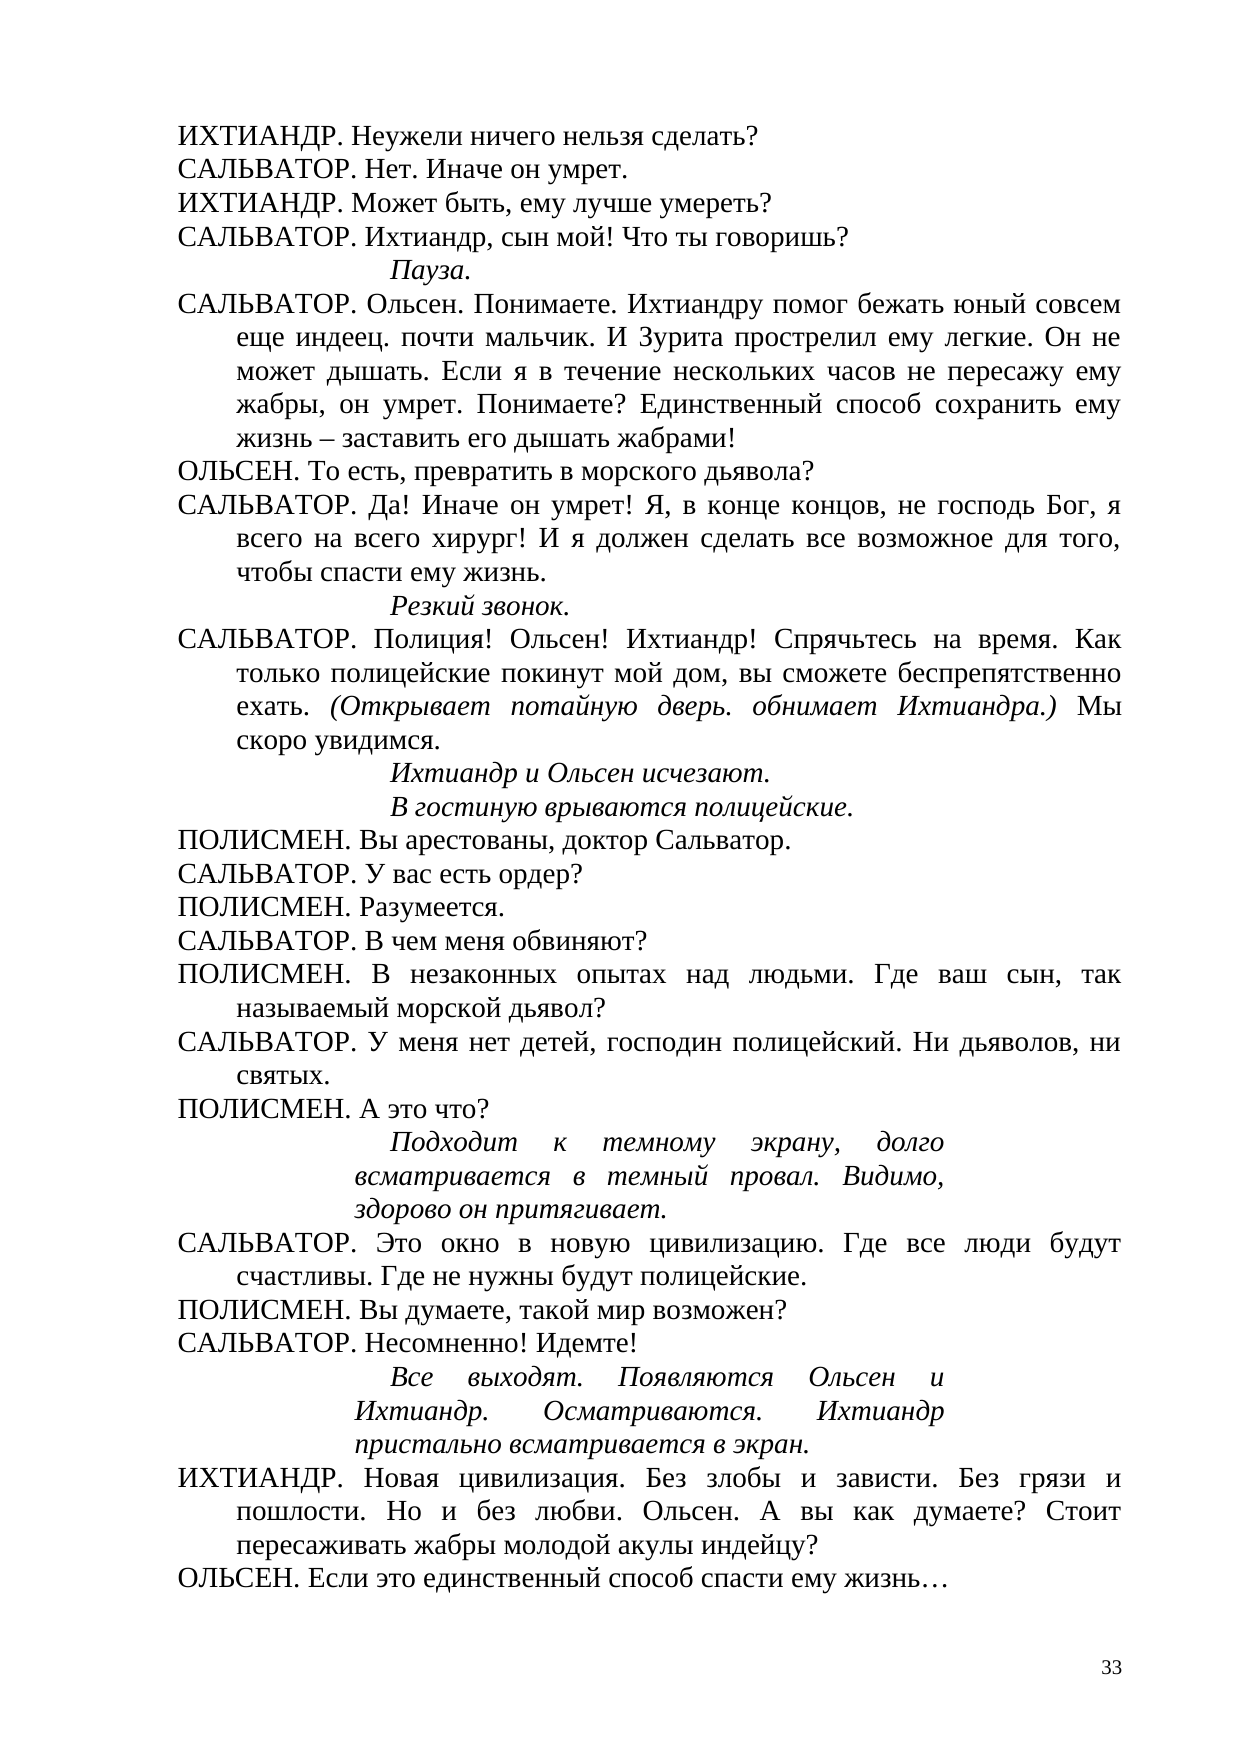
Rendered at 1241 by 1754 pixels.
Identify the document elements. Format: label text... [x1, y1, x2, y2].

text В гостиную врываются полицейские. [354, 789, 945, 822]
text ИХТИАНДР. Неужели ничего нельзя сделать? [177, 118, 1122, 152]
text САЛЬВАТОР. В чем меня обвиняют? [177, 923, 1122, 957]
text САЛЬВАТОР. Это окно в новую цивилизацию. Где все люди будут счастливы. Где не нужны будут полицейские. [177, 1225, 1122, 1292]
text САЛЬВАТОР. Полиция! Ольсен! Ихтиандр! Спрячьтесь на время. Как только полицейские покинут мой дом, вы сможете беспрепятственно ехать. (Открывает потайную дверь. обнимает Ихтиандра.) Мы скоро увидимся. [177, 621, 1122, 755]
text САЛЬВАТОР. У вас есть ордер? [177, 856, 1122, 889]
text Резкий звонок. [354, 588, 945, 621]
text САЛЬВАТОР. Ольсен. Понимаете. Ихтиандру помог бежать юный совсем еще индеец. почти мальчик. И Зурита прострелил ему легкие. Он не может дышать. Если я в течение нескольких часов не пересажу ему жабры, он умрет. Понимаете? Единственный способ сохранить ему жизнь – заставить его дышать жабрами! [177, 286, 1122, 453]
text САЛЬВАТОР. Нет. Иначе он умрет. [177, 152, 1122, 185]
text САЛЬВАТОР. Да! Иначе он умрет! Я, в конце концов, не господь Бог, я всего на всего хирург! И я должен сделать все возможное для того, чтобы спасти ему жизнь. [177, 487, 1122, 588]
text САЛЬВАТОР. Ихтиандр, сын мой! Что ты говоришь? [177, 219, 1122, 252]
text ИХТИАНДР. Новая цивилизация. Без злобы и зависти. Без грязи и пошлости. Но и без любви. Ольсен. А вы как думаете? Стоит пересаживать жабры молодой акулы индейцу? [177, 1460, 1122, 1560]
text Все выходят. Появляются Ольсен и Ихтиандр. Осматриваются. Ихтиандр пристально всматривается в экран. [354, 1359, 945, 1460]
text Подходит к темному экрану, долго всматривается в темный провал. Видимо, здорово он притягивает. [354, 1124, 945, 1225]
text САЛЬВАТОР. Несомненно! Идемте! [177, 1326, 1122, 1359]
text САЛЬВАТОР. У меня нет детей, господин полицейский. Ни дьяволов, ни святых. [177, 1024, 1122, 1091]
text ПОЛИСМЕН. Вы думаете, такой мир возможен? [177, 1292, 1122, 1326]
text ПОЛИСМЕН. Вы арестованы, доктор Сальватор. [177, 822, 1122, 856]
text Пауза. [354, 252, 945, 286]
text ПОЛИСМЕН. Разумеется. [177, 889, 1122, 923]
text ПОЛИСМЕН. В незаконных опытах над людьми. Где ваш сын, так называемый морской дьявол? [177, 957, 1122, 1024]
text Ихтиандр и Ольсен исчезают. [354, 755, 945, 789]
text ПОЛИСМЕН. А это что? [177, 1091, 1122, 1124]
text ОЛЬСЕН. Если это единственный способ спасти ему жизнь… [177, 1560, 1122, 1594]
text ОЛЬСЕН. То есть, превратить в морского дьявола? [177, 453, 1122, 487]
text ИХТИАНДР. Может быть, ему лучше умереть? [177, 185, 1122, 219]
